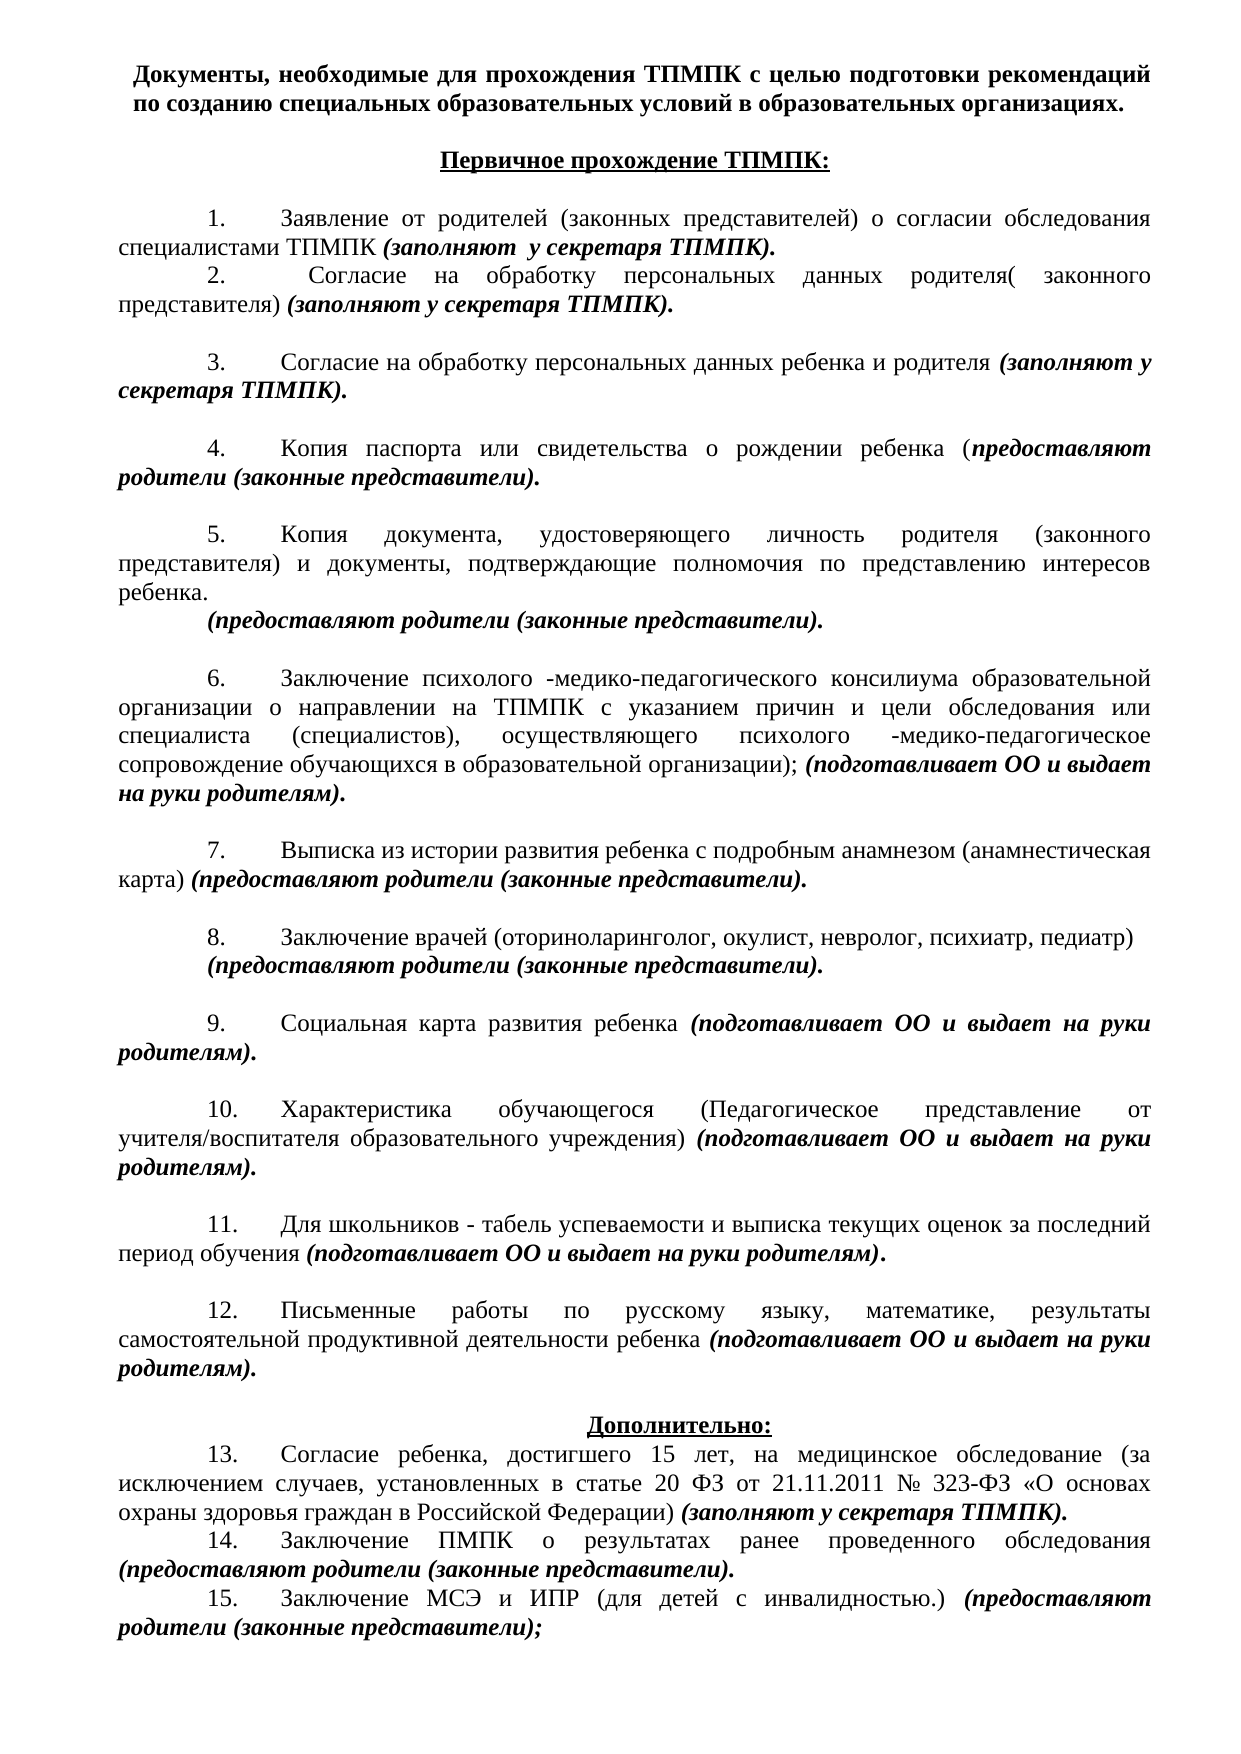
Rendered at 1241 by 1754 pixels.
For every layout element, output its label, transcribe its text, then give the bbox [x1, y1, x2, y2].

text Первичное прохождение ТПМПК: [118, 145, 1152, 174]
text Документы, необходимые для прохождения ТПМПК с целью подготовки рекомендаций по созданию специальных образовательных условий в образовательных организациях. [133, 59, 1152, 117]
list Для школьников - табель успеваемости и выписка текущих оценок за последний период обучения (подготавливает ОО и выдает на руки родителям). [118, 1209, 1152, 1267]
list Заключение врачей (оториноларинголог, окулист, невролог, психиатр, педиатр) [118, 922, 1152, 950]
text (предоставляют родители (законные представители). [118, 605, 1152, 634]
list Социальная карта развития ребенка (подготавливает ОО и выдает на руки родителям). [118, 1008, 1152, 1065]
list Копия паспорта или свидетельства о рождении ребенка (предоставляют родители (законные представители). [118, 433, 1152, 490]
list Характеристика обучающегося (Педагогическое представление от учителя/воспитателя образовательного учреждения) (подготавливает ОО и выдает на руки родителям). [118, 1094, 1152, 1180]
list Заключение ПМПК о результатах ранее проведенного обследования (предоставляют родители (законные представители). [118, 1525, 1152, 1583]
list Согласие на обработку персональных данных родителя( законного представителя) (заполняют у секретаря ТПМПК). [118, 260, 1152, 318]
list Заявление от родителей (законных представителей) о согласии обследования специалистами ТПМПК (заполняют у секретаря ТПМПК). [118, 203, 1152, 260]
list Заключение МСЭ и ИПР (для детей с инвалидностью.) (предоставляют родители (законные представители); [118, 1583, 1152, 1640]
list Письменные работы по русскому языку, математике, результаты самостоятельной продуктивной деятельности ребенка (подготавливает ОО и выдает на руки родителям). [118, 1295, 1152, 1382]
list Согласие на обработку персональных данных ребенка и родителя (заполняют у секретаря ТПМПК). [118, 347, 1152, 404]
text Дополнительно: [118, 1410, 1152, 1439]
list Копия документа, удостоверяющего личность родителя (законного представителя) и документы, подтверждающие полномочия по представлению интересов ребенка. [118, 519, 1152, 605]
list Заключение психолого -медико-педагогического консилиума образовательной организации о направлении на ТПМПК с указанием причин и цели обследования или специалиста (специалистов), осуществляющего психолого -медико-педагогическое сопровождение обучающихся в образовательной организации); (подготавливает ОО и выдает на руки родителям). [118, 663, 1152, 807]
list Согласие ребенка, достигшего 15 лет, на медицинское обследование (за исключением случаев, установленных в статье 20 ФЗ от 21.11.2011 № 323-ФЗ «О основах охраны здоровья граждан в Российской Федерации) (заполняют у секретаря ТПМПК). [118, 1439, 1152, 1525]
text (предоставляют родители (законные представители). [118, 950, 1152, 979]
list Выписка из истории развития ребенка с подробным анамнезом (анамнестическая карта) (предоставляют родители (законные представители). [118, 835, 1152, 893]
